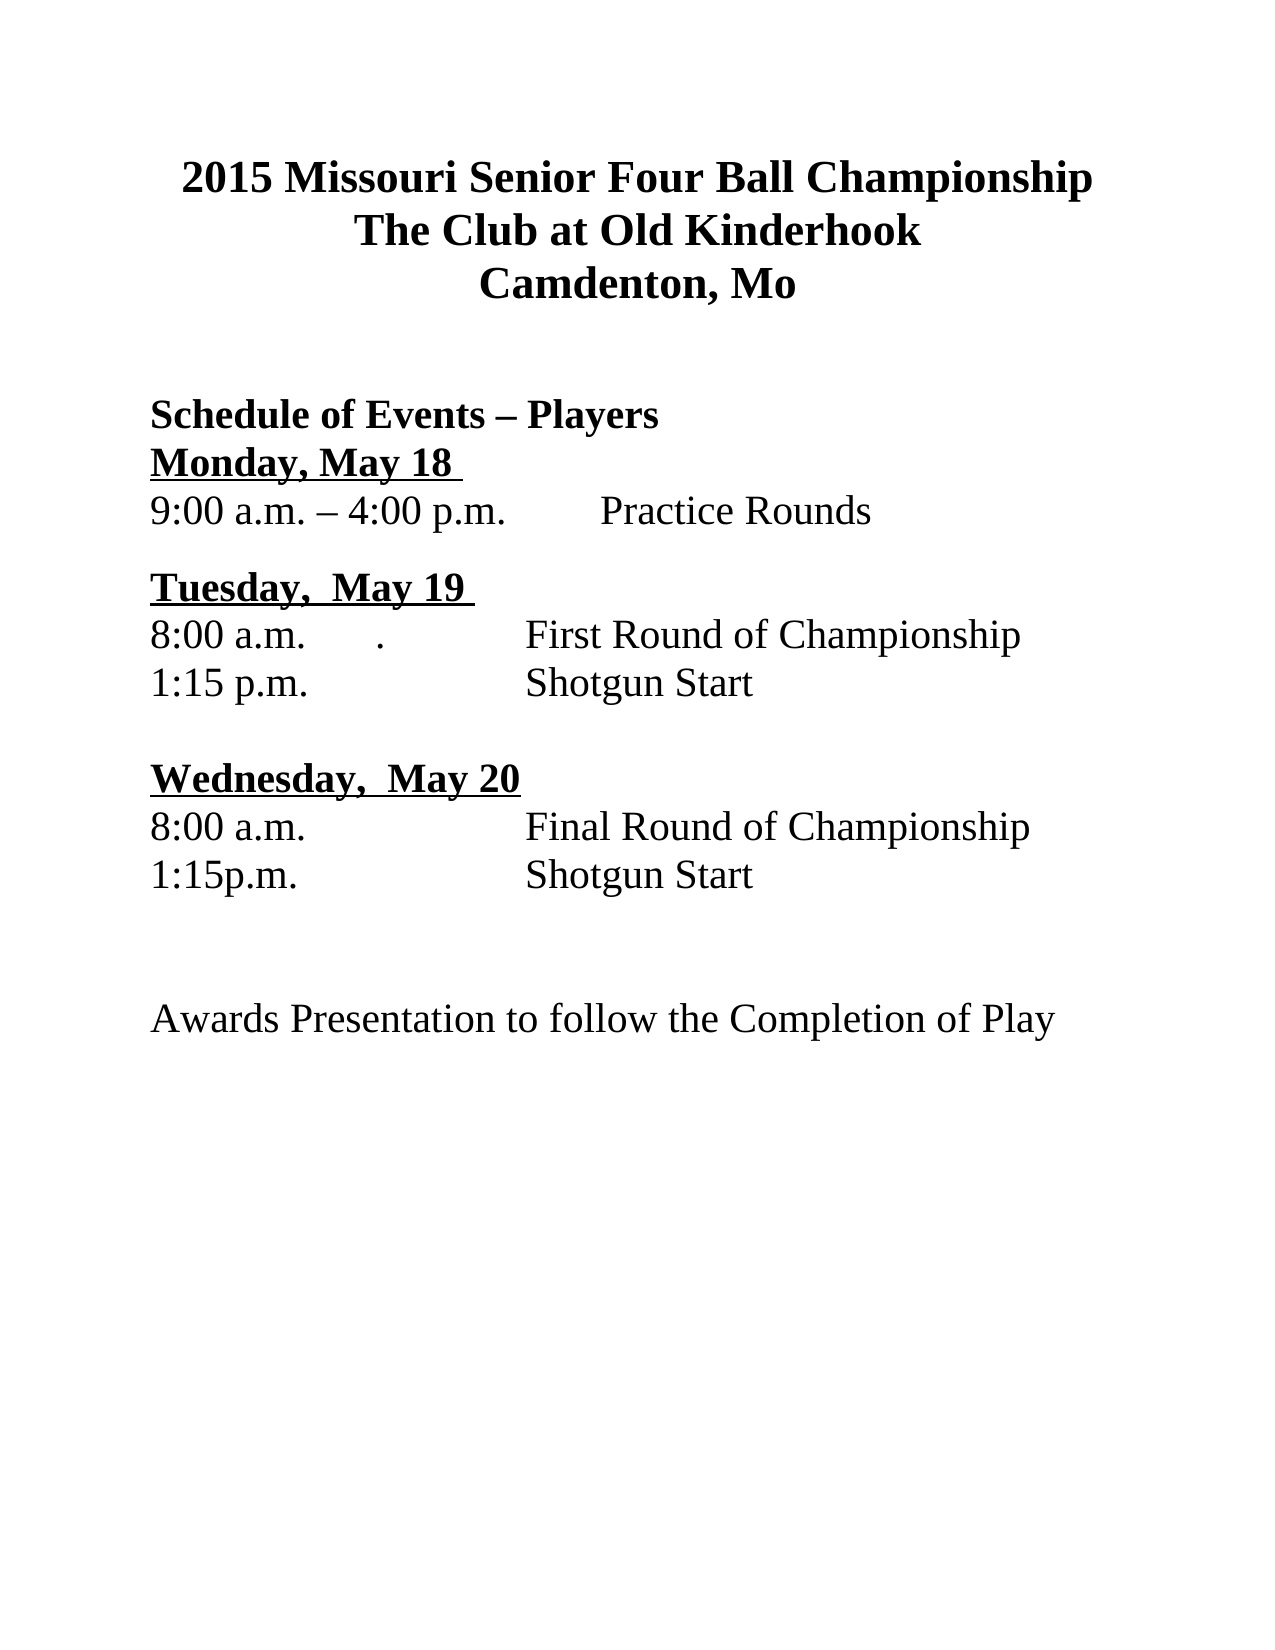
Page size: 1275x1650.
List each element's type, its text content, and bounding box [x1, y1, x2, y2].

text 1:15 p.m. Shotgun Start [150, 658, 1125, 706]
text 1:15p.m. Shotgun Start [150, 849, 1125, 897]
text The Club at Old Kinderhook [150, 203, 1125, 255]
text 8:00 a.m. . First Round of Championship [150, 610, 1125, 658]
text 2015 Missouri Senior Four Ball Championship [150, 150, 1125, 203]
text Camdenton, Mo [150, 255, 1125, 308]
text Tuesday, May 19 [150, 562, 1125, 610]
text Monday, May 18 [150, 437, 1125, 485]
text 8:00 a.m. Final Round of Championship [150, 802, 1125, 849]
text Wednesday, May 20 [150, 754, 1125, 802]
text Schedule of Events – Players [150, 389, 1125, 437]
text Awards Presentation to follow the Completion of Play [150, 993, 1125, 1041]
text 9:00 a.m. – 4:00 p.m. Practice Rounds [150, 485, 1125, 533]
